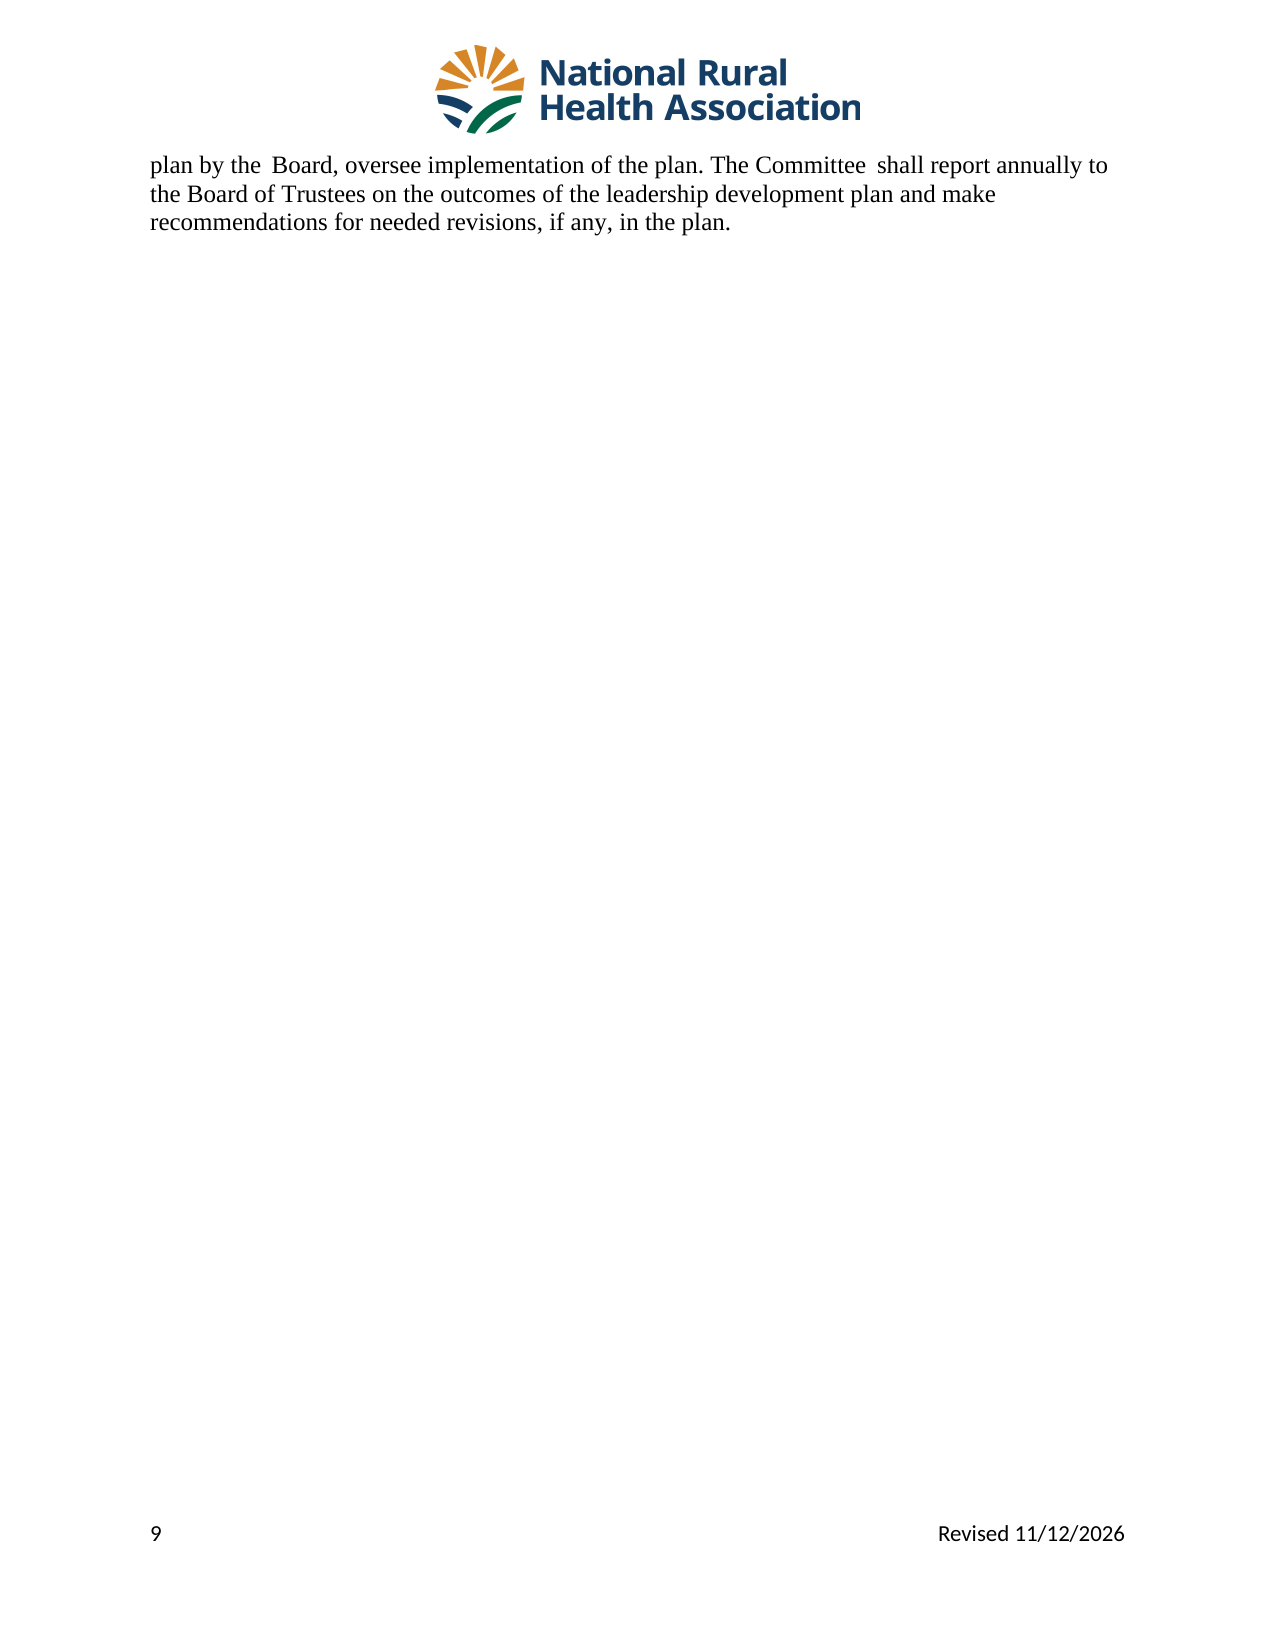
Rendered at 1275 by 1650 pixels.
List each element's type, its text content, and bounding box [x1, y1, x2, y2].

picture [415, 45, 860, 135]
